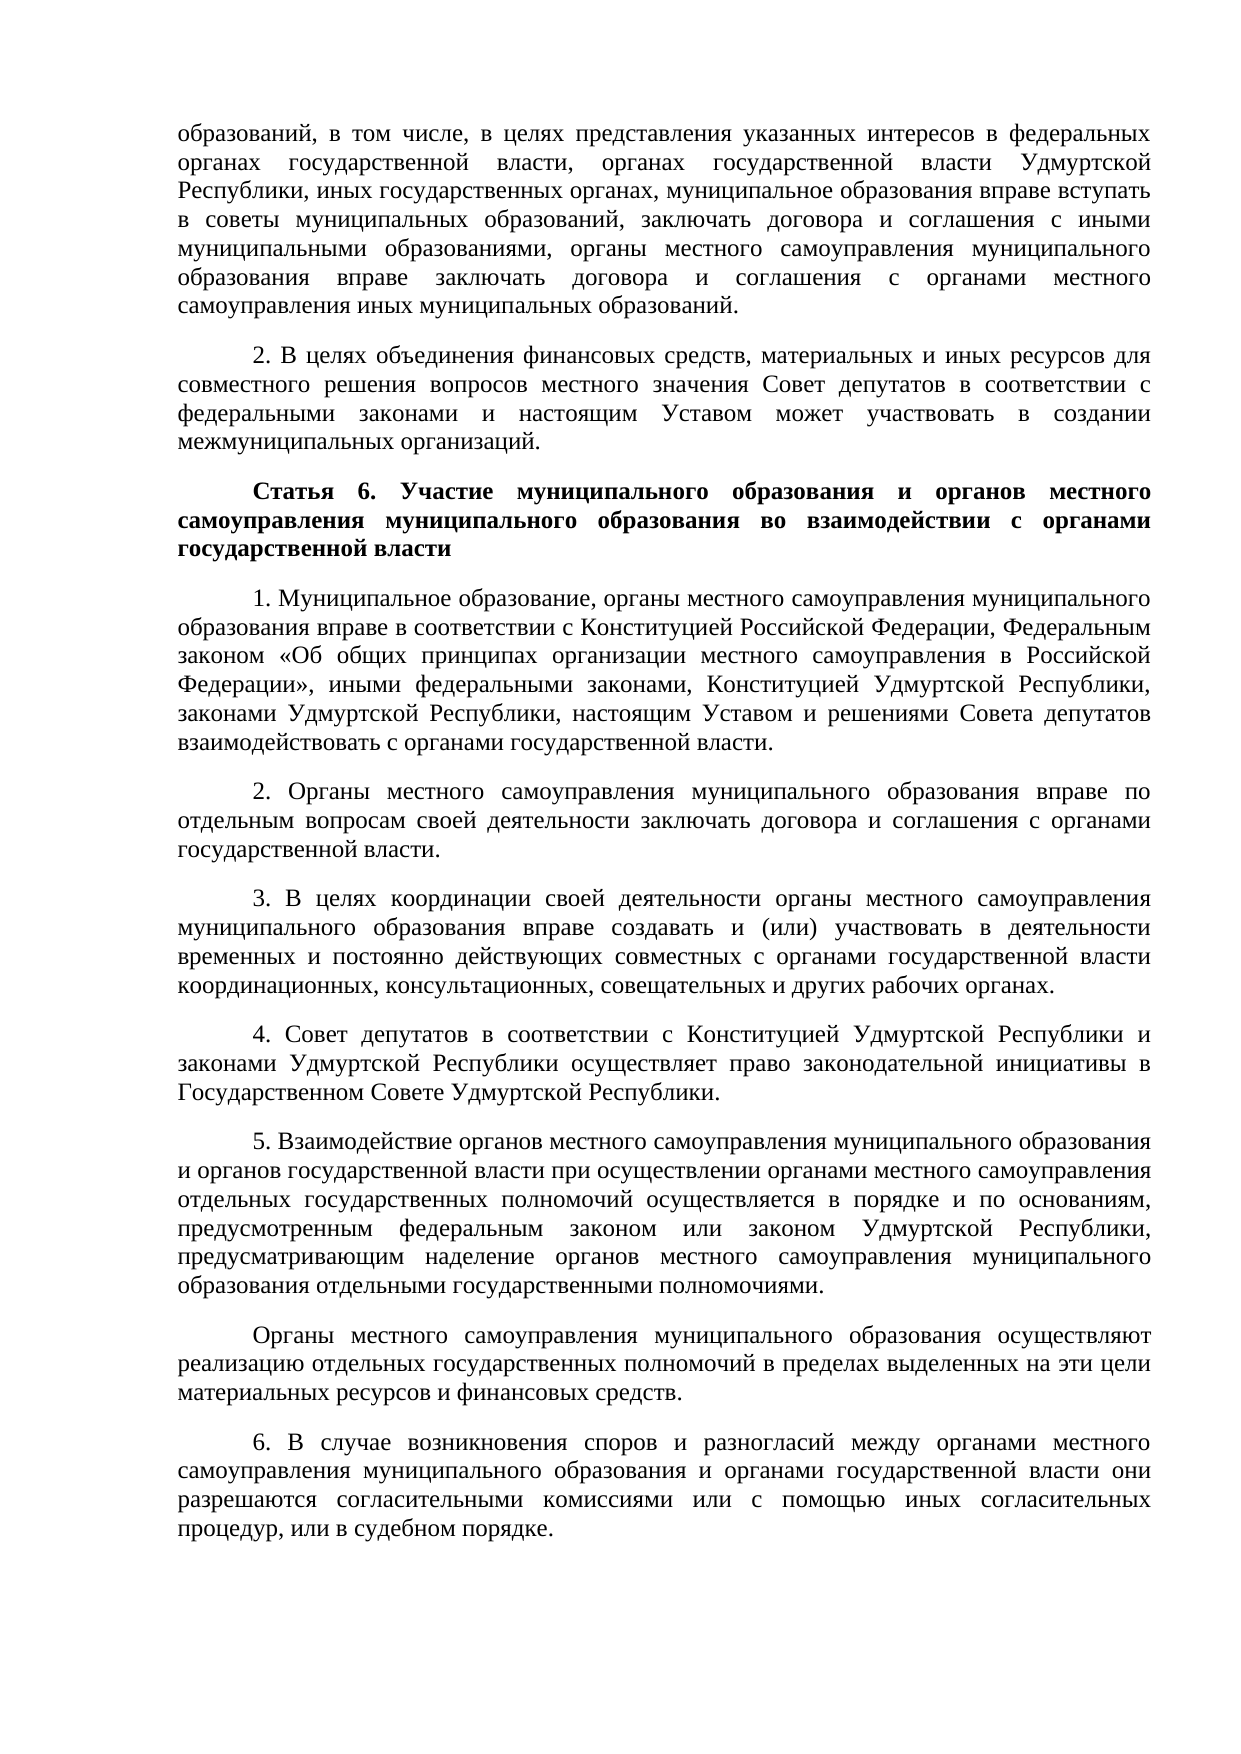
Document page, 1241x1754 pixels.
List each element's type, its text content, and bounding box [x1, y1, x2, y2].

text 2. В целях объединения финансовых средств, материальных и иных ресурсов для совместного решения вопросов местного значения Совет депутатов в соответствии с федеральными законами и настоящим Уставом может участвовать в создании межмуниципальных организаций. [177, 340, 1152, 455]
text 3. В целях координации своей деятельности органы местного самоуправления муниципального образования вправе создавать и (или) участвовать в деятельности временных и постоянно действующих совместных с органами государственной власти координационных, консультационных, совещательных и других рабочих органах. [177, 883, 1152, 998]
text 4. Совет депутатов в соответствии с Конституцией Удмуртской Республики и законами Удмуртской Республики осуществляет право законодательной инициативы в Государственном Совете Удмуртской Республики. [177, 1019, 1152, 1106]
text 1. Муниципальное образование, органы местного самоуправления муниципального образования вправе в соответствии с Конституцией Российской Федерации, Федеральным законом «Об общих принципах организации местного самоуправления в Российской Федерации», иными федеральными законами, Конституцией Удмуртской Республики, законами Удмуртской Республики, настоящим Уставом и решениями Совета депутатов взаимодействовать с органами государственной власти. [177, 583, 1152, 756]
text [177, 118, 1152, 319]
text Статья 6. Участие муниципального образования и органов местного самоуправления муниципального образования во взаимодействии с органами государственной власти [177, 476, 1152, 562]
text 2. Органы местного самоуправления муниципального образования вправе по отдельным вопросам своей деятельности заключать договора и соглашения с органами государственной власти. [177, 776, 1152, 863]
text 6. В случае возникновения споров и разногласий между органами местного самоуправления муниципального образования и органами государственной власти они разрешаются согласительными комиссиями или с помощью иных согласительных процедур, или в судебном порядке. [177, 1427, 1152, 1542]
text 5. Взаимодействие органов местного самоуправления муниципального образования и органов государственной власти при осуществлении органами местного самоуправления отдельных государственных полномочий осуществляется в порядке и по основаниям, предусмотренным федеральным законом или законом Удмуртской Республики, предусматривающим наделение органов местного самоуправления муниципального образования отдельными государственными полномочиями. [177, 1126, 1152, 1299]
text Органы местного самоуправления муниципального образования осуществляют реализацию отдельных государственных полномочий в пределах выделенных на эти цели материальных ресурсов и финансовых средств. [177, 1320, 1152, 1406]
